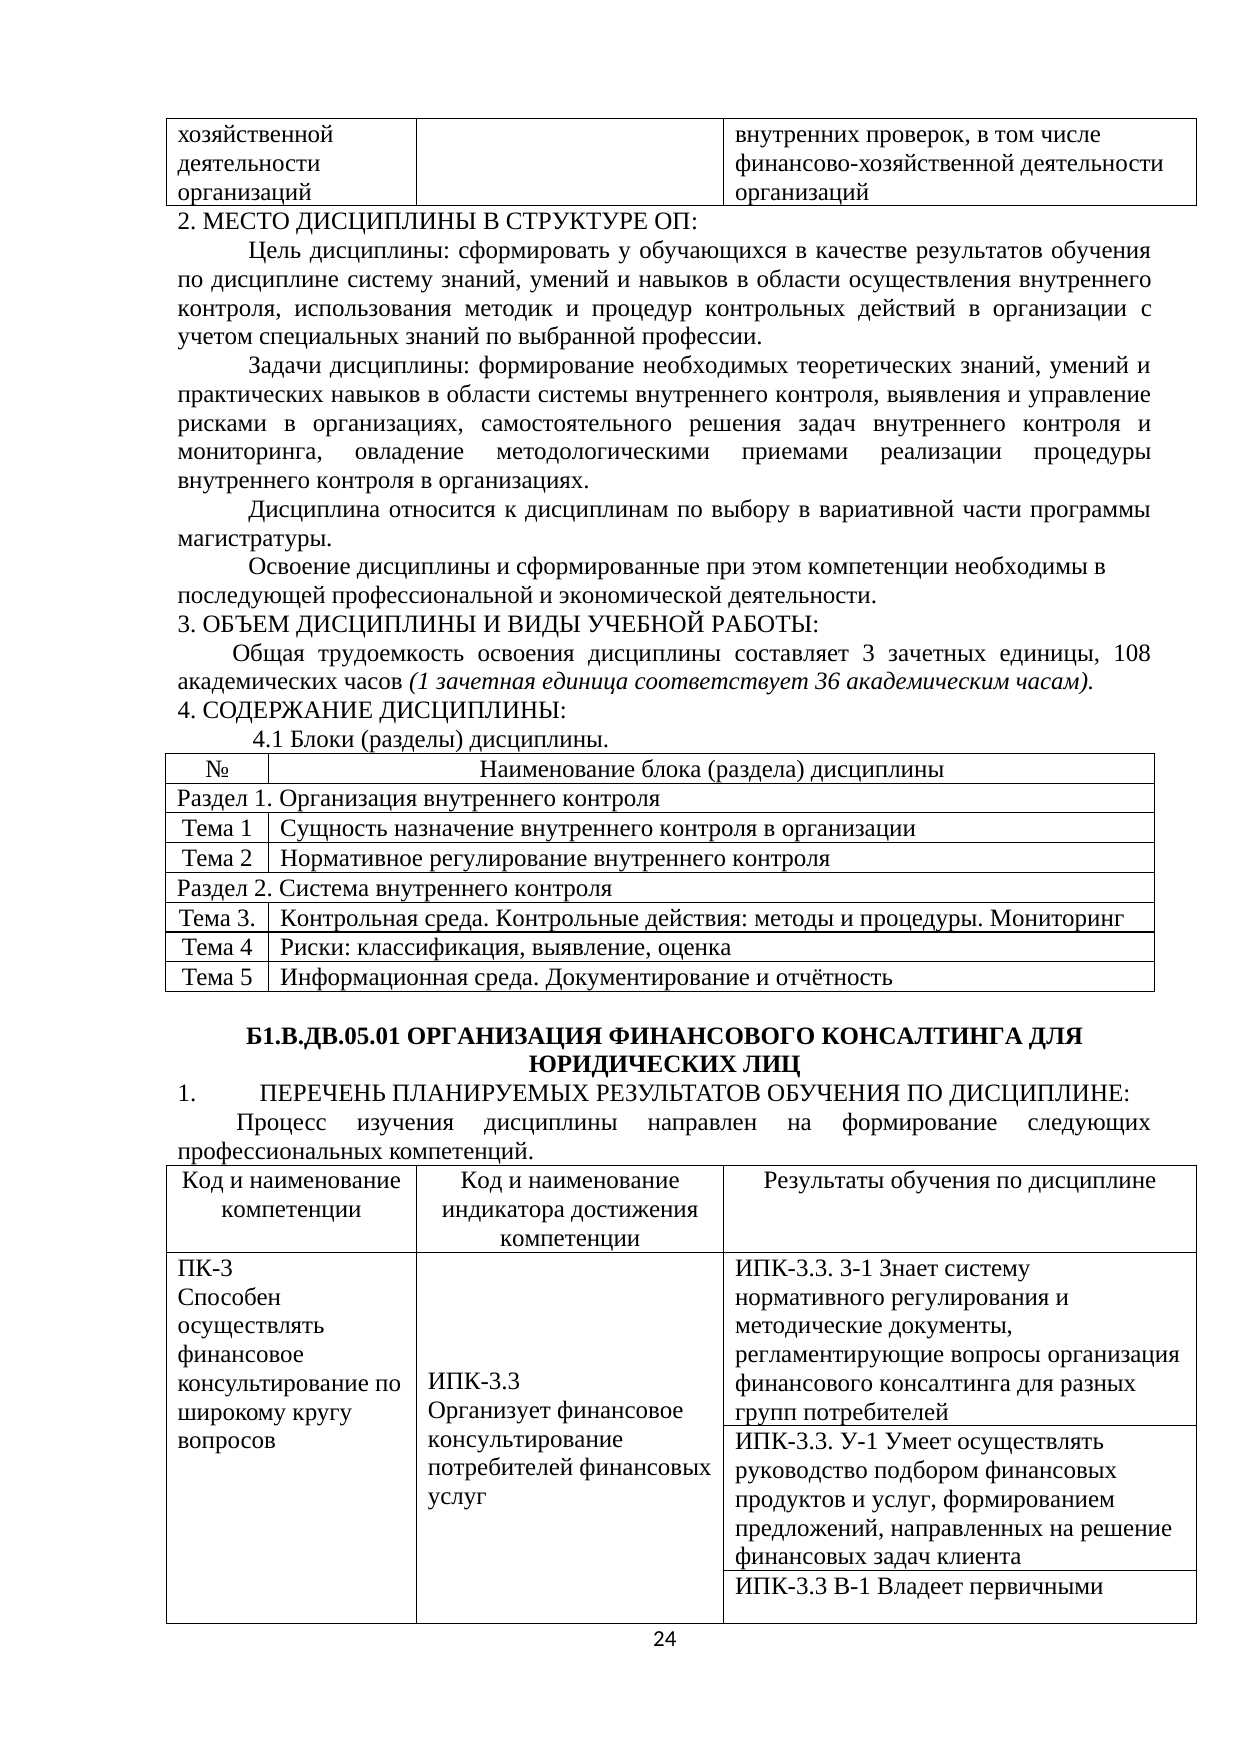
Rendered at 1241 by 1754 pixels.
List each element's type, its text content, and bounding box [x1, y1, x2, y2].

table_cell ИПК-3.3 Организует финансовое консультирование потребителей финансовых услуг [417, 1253, 723, 1623]
table_cell ИПК-3.3. 3-1 Знает систему нормативного регулирования и методические документы, регламентирующие вопросы организация финансового консалтинга для разных групп потребителей [724, 1253, 1196, 1425]
table_header Код и наименование компетенции [167, 1166, 416, 1252]
text Б1.В.ДВ.05.01 ОРГАНИЗАЦИЯ ФИНАНСОВОГО КОНСАЛТИНГА ДЛЯ ЮРИДИЧЕСКИХ ЛИЦ [177, 1021, 1152, 1078]
table_cell Раздел 2. Система внутреннего контроля [166, 873, 1154, 902]
table_header Код и наименование индикатора достижения компетенции [417, 1166, 723, 1252]
text Общая трудоемкость освоения дисциплины составляет 3 зачетных единицы, 108 академических часов (1 зачетная единица соответствует 36 академическим часам). [177, 638, 1152, 695]
table_cell Контрольная среда. Контрольные действия: методы и процедуры. Мониторинг [269, 903, 1154, 931]
text 2. Место дисциплины в структуре ОП: [177, 206, 1152, 235]
text Задачи дисциплины: формирование необходимых теоретических знаний, умений и практических навыков в области системы внутреннего контроля, выявления и управление рисками в организациях, самостоятельного решения задач внутреннего контроля и мониторинга, овладение методологическими приемами реализации процедуры внутреннего контроля в организациях. [177, 350, 1152, 494]
text Процесс изучения дисциплины направлен на формирование следующих профессиональных компетенций. [177, 1107, 1152, 1164]
table_cell Тема 2 [166, 843, 268, 872]
table_cell Информационная среда. Документирование и отчётность [269, 962, 1154, 991]
table_cell Тема 1 [166, 813, 268, 842]
text 4.1 Блоки (разделы) дисциплины. [177, 724, 1152, 753]
text 4. СОДЕРЖАНИЕ ДИСЦИПЛИНЫ: [177, 695, 1152, 724]
text Освоение дисциплины и сформированные при этом компетенции необходимы в последующей профессиональной и экономической деятельности. [177, 551, 1152, 609]
text Цель дисциплины: сформировать у обучающихся в качестве результатов обучения по дисциплине систему знаний, умений и навыков в области осуществления внутреннего контроля, использования методик и процедур контрольных действий в организации с учетом специальных знаний по выбранной профессии. [177, 235, 1152, 350]
table_cell Тема 3. [166, 903, 268, 931]
table_header № [166, 754, 268, 782]
table_cell Сущность назначение внутреннего контроля в организации [269, 813, 1154, 842]
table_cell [724, 119, 1196, 205]
table_cell ПК-3 Способен осуществлять финансовое консультирование по широкому кругу вопросов [167, 1253, 416, 1623]
table_header Результаты обучения по дисциплине [724, 1166, 1196, 1252]
table_cell Риски: классификация, выявление, оценка [269, 933, 1154, 961]
table_cell ИПК-3.3. У-1 Умеет осуществлять руководство подбором финансовых продуктов и услуг, формированием предложений, направленных на решение финансовых задач клиента [724, 1426, 1196, 1570]
table_cell Нормативное регулирование внутреннего контроля [269, 843, 1154, 872]
text 3. Объем дисциплины и виды учебной работы: [177, 609, 1152, 638]
table_cell Тема 5 [166, 962, 268, 991]
table_cell Раздел 1. Организация внутреннего контроля [166, 784, 1154, 812]
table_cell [724, 1571, 1196, 1623]
text Дисциплина относится к дисциплинам по выбору в вариативной части программы магистратуры. [177, 494, 1152, 551]
table_header Наименование блока (раздела) дисциплины [269, 754, 1154, 782]
list ПЕРЕЧЕНЬ ПЛАНИРУЕМЫХ РЕЗУЛЬТАТОВ ОБУЧЕНИЯ ПО ДИСЦИПЛИНЕ: [177, 1078, 1152, 1107]
table_cell Тема 4 [166, 933, 268, 961]
